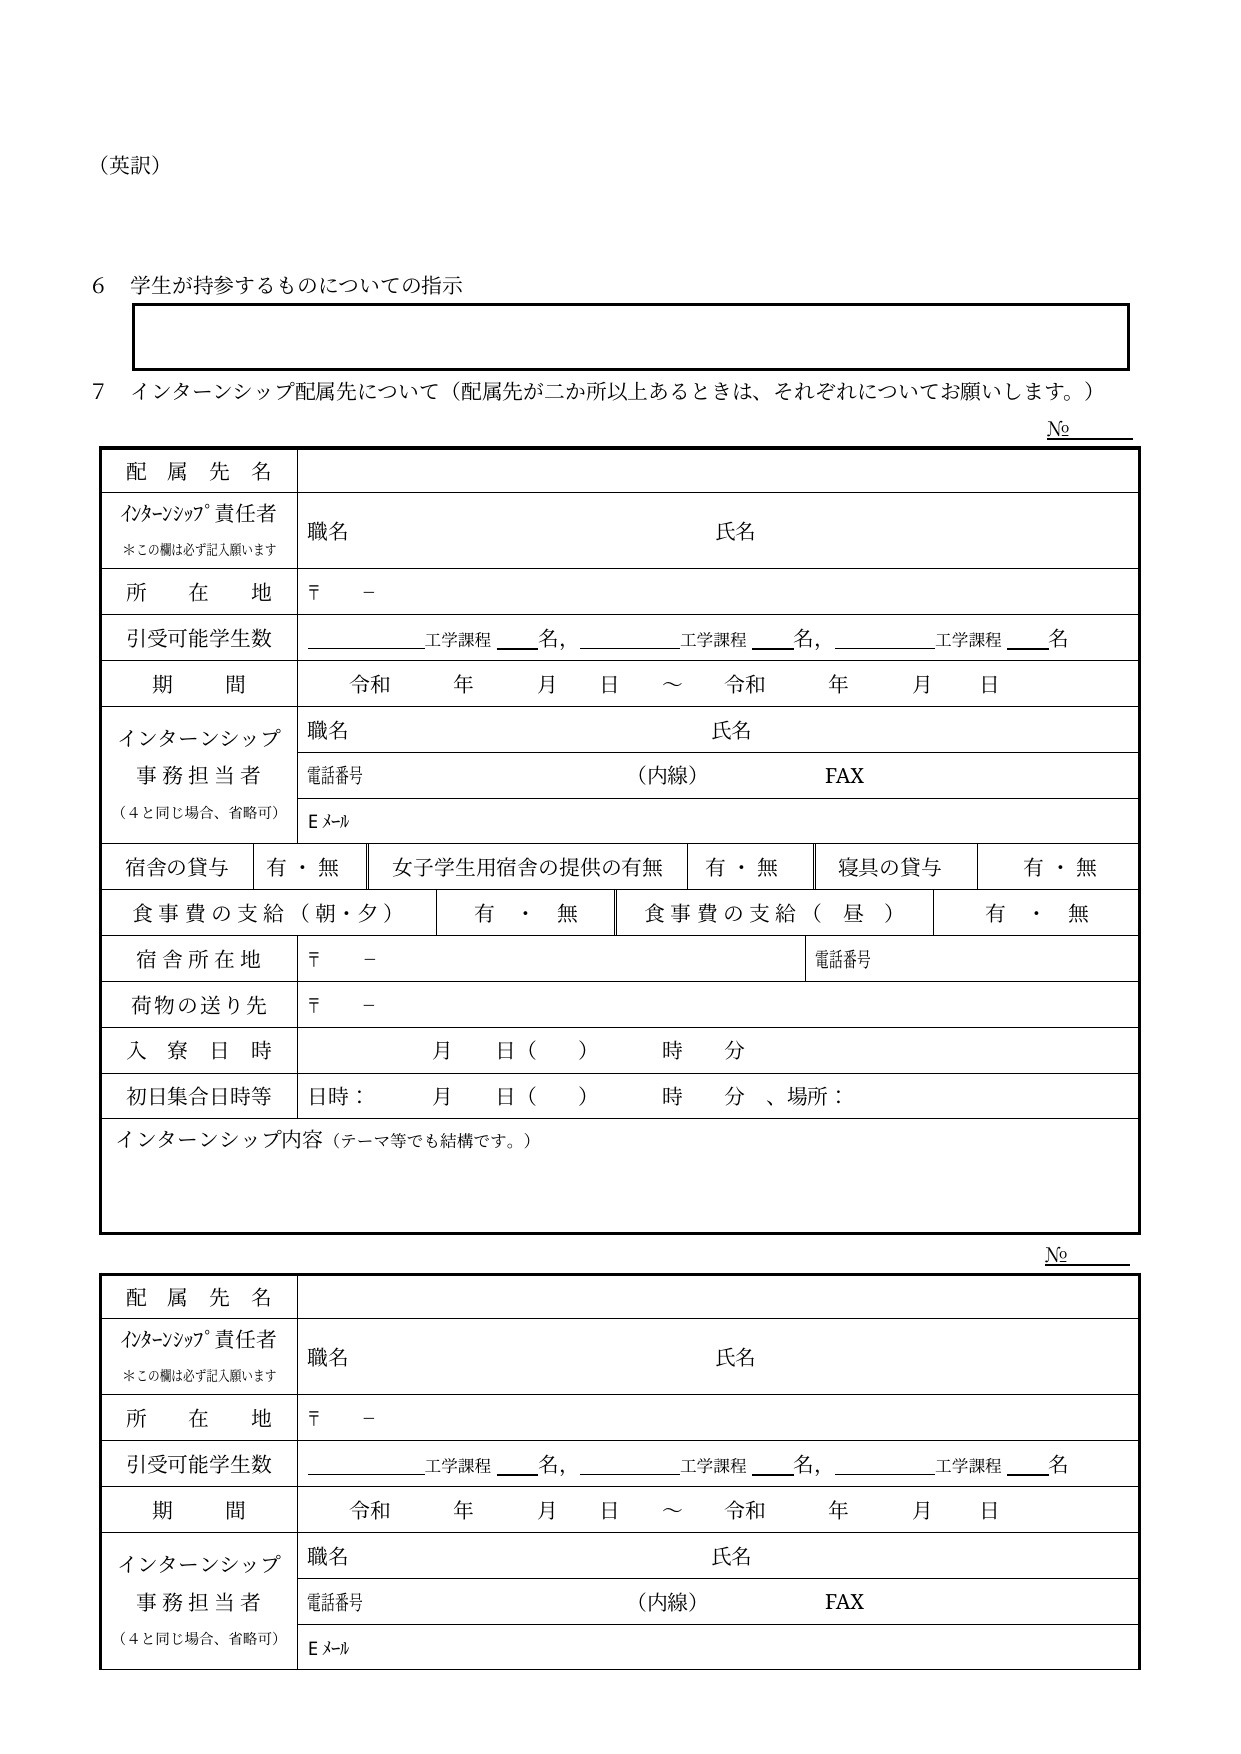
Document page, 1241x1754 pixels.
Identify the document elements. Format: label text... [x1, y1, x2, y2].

table_cell 所 在 地 [102, 569, 297, 614]
table_cell 期間 [102, 661, 297, 706]
table_cell 引受可能学生数 [102, 1441, 297, 1486]
table_cell 〒 － [298, 982, 1138, 1027]
table_cell 食 事 費 の 支 給 （ 朝・夕 ） [102, 890, 436, 935]
text ６ 学生が持参するものについての指示 [89, 266, 1152, 303]
text （英訳） [89, 146, 1152, 183]
table_cell 氏名 [704, 1319, 1138, 1394]
table_cell FAX [815, 1579, 1138, 1623]
table_cell インターンシップ 事務担当者 （４と同じ場合、省略可） [102, 1533, 297, 1669]
table_cell ｲﾝﾀｰﾝｼｯﾌﾟ責任者 ＊この欄は必ず記入願います [102, 1319, 297, 1394]
table_cell 宿舎の貸与 [102, 844, 253, 889]
table_header 配 属 先 名 [102, 1276, 297, 1318]
table_header [298, 450, 1138, 492]
table_cell 職名 [298, 1533, 700, 1578]
table_cell Eﾒｰﾙ [298, 1625, 1138, 1669]
table_cell 宿舎所在地 [102, 936, 297, 981]
table_cell 〒 － [298, 569, 1138, 614]
table_cell 女子学生用宿舎の提供の有無 [369, 844, 687, 889]
table_cell 氏名 [704, 493, 1138, 568]
table_cell インターンシップ 事務担当者 （４と同じ場合、省略可） [102, 707, 297, 843]
table_cell 荷物の送り先 [102, 982, 297, 1027]
table_cell 電話番号 [298, 753, 616, 797]
table_cell （内線） [616, 753, 814, 797]
table_cell 〒 － [298, 936, 805, 981]
table_cell 期間 [102, 1487, 297, 1532]
table_cell 職名 [298, 1319, 704, 1394]
table_cell 初日集合日時等 [102, 1074, 297, 1118]
text № [89, 409, 1175, 446]
table_cell 令和 年 月 日 ～ 令和 年 月 日 [298, 1487, 1138, 1532]
table_cell 令和 年 月 日 ～ 令和 年 月 日 [298, 661, 1138, 706]
table_cell 引受可能学生数 [102, 615, 297, 660]
table_header [298, 1276, 1138, 1318]
table_cell 食 事 費 の 支 給 （ 昼 ） [617, 890, 933, 935]
table_cell 月 日（ ） 時 分 [298, 1028, 1138, 1072]
table_cell 氏名 [700, 1533, 1138, 1578]
table_cell 職名 [298, 493, 704, 568]
table_header 配 属 先 名 [102, 450, 297, 492]
table_cell （内線） [616, 1579, 814, 1623]
text ７ インターンシップ配属先について（配属先が二か所以上あるときは、それぞれについてお願いします。） [89, 371, 1152, 409]
table_cell 寝具の貸与 [816, 844, 977, 889]
table_cell 所 在 地 [102, 1395, 297, 1440]
table_cell 職名 [298, 707, 700, 752]
table_cell 有 ・ 無 [254, 844, 366, 889]
table_cell 氏名 [700, 707, 1138, 752]
text № [89, 1235, 1175, 1272]
table_cell 入 寮 日 時 [102, 1028, 297, 1072]
table_cell 工学課程 名， 工学課程 名， 工学課程 名 [298, 615, 1138, 660]
table_cell Eﾒｰﾙ [298, 799, 1138, 843]
table_cell ｲﾝﾀｰﾝｼｯﾌﾟ責任者 ＊この欄は必ず記入願います [102, 493, 297, 568]
table_cell 電話番号 [298, 1579, 616, 1623]
table_cell 日時： 月 日（ ） 時 分 、場所： [298, 1074, 1138, 1118]
table_cell 有 ・ 無 [934, 890, 1138, 935]
table_cell 〒 － [298, 1395, 1138, 1440]
table_cell 有 ・ 無 [688, 844, 813, 889]
table_cell 工学課程 名， 工学課程 名， 工学課程 名 [298, 1441, 1138, 1486]
table_cell FAX [815, 753, 1138, 797]
table_cell 有 ・ 無 [978, 844, 1138, 889]
table_cell 有 ・ 無 [437, 890, 614, 935]
table_cell インターンシップ内容（テーマ等でも結構です。） [102, 1119, 1138, 1232]
table_header [135, 306, 1127, 368]
table_cell 電話番号 [806, 936, 1138, 981]
